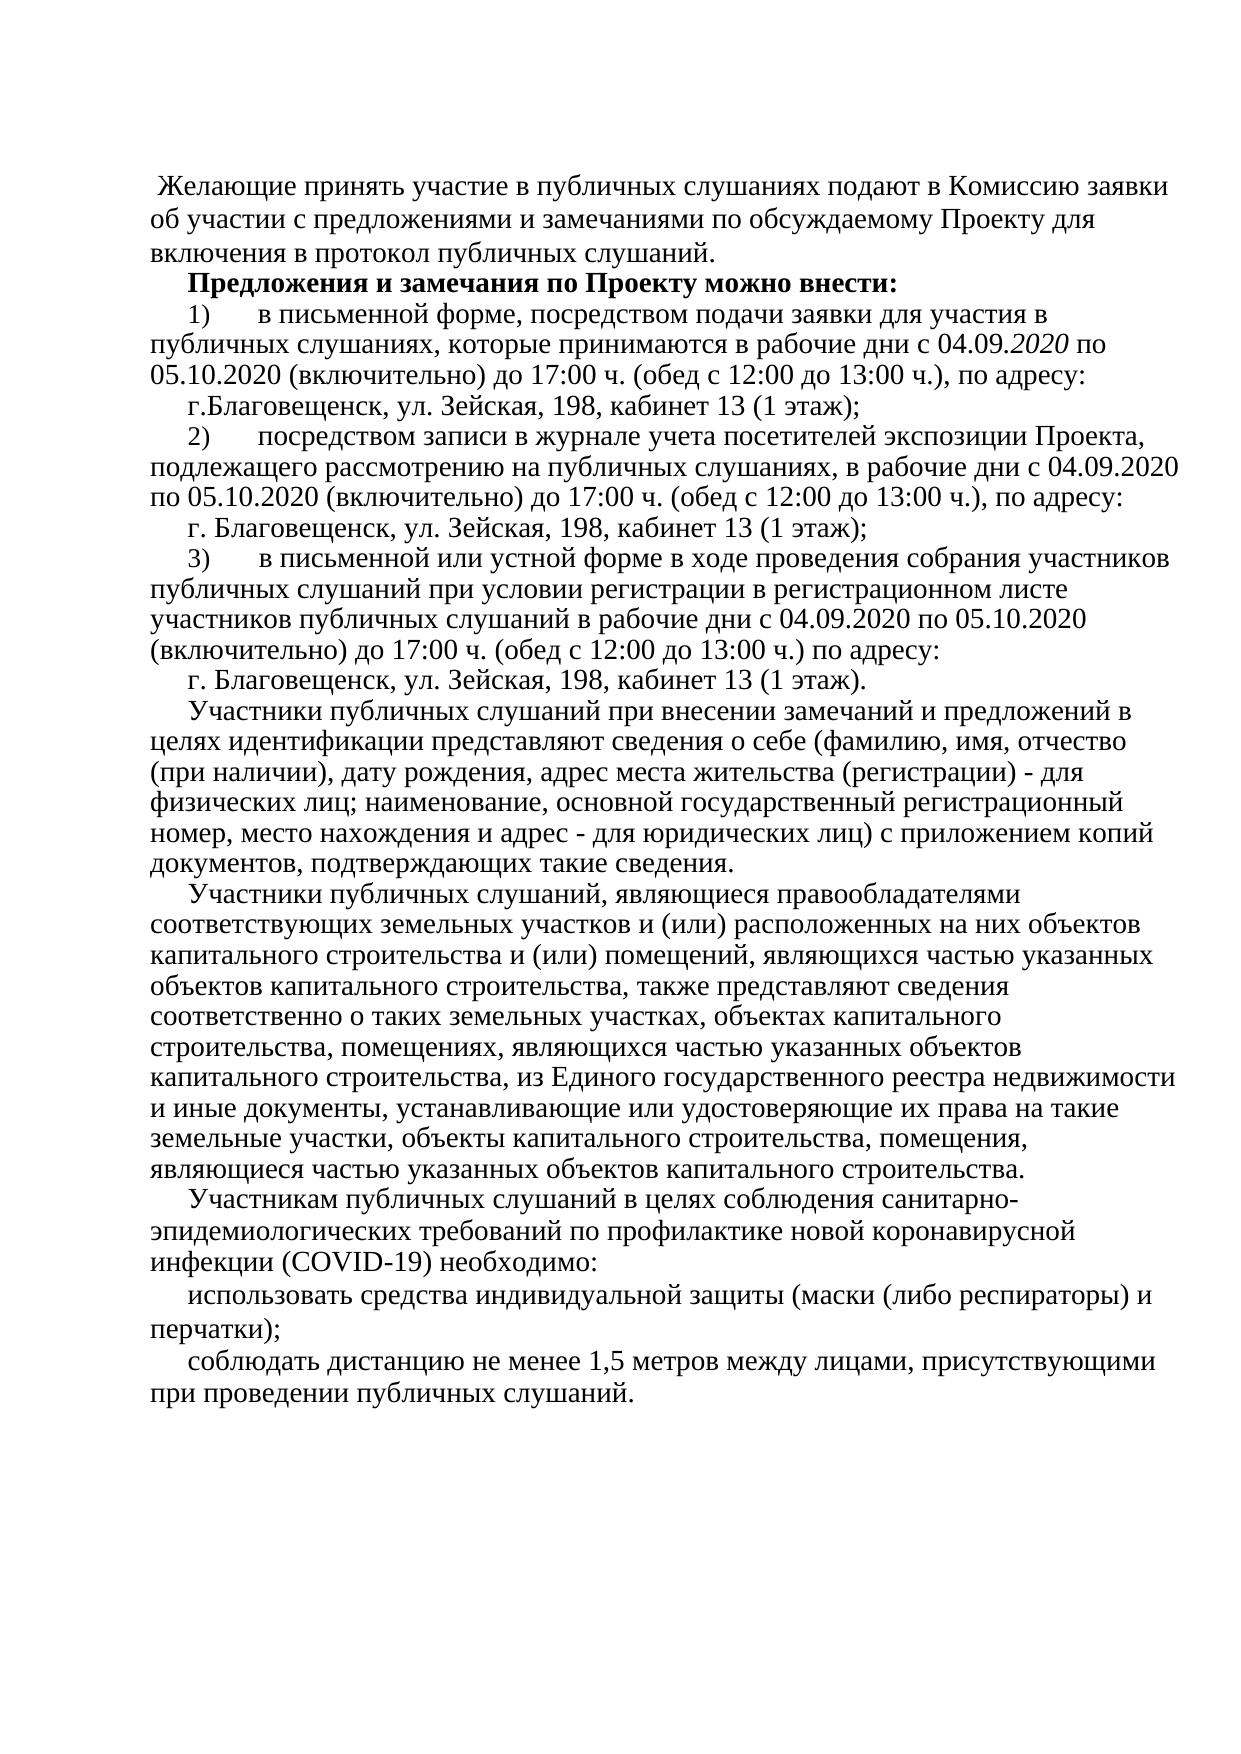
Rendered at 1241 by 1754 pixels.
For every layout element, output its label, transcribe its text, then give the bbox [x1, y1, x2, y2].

text использовать средства индивидуальной защиты (маски (либо респираторы) и перчатки); [150, 1277, 1189, 1345]
text соблюдать дистанцию не менее 1,5 метров между лицами, присутствующими при проведении публичных слушаний. [150, 1345, 1189, 1409]
list в письменной форме, посредством подачи заявки для участия в публичных слушаниях, которые принимаются в рабочие дни с 04.09.2020 по 05.10.2020 (включительно) до 17:00 ч. (обед с 12:00 до 13:00 ч.), по адресу: [150, 299, 1189, 391]
text Участники публичных слушаний, являющиеся правообладателями соответствующих земельных участков и (или) расположенных на них объектов капитального строительства и (или) помещений, являющихся частью указанных объектов капитального строительства, также представляют сведения соответственно о таких земельных участках, объектах капитального строительства, помещениях, являющихся частью указанных объектов капитального строительства, из Единого государственного реестра недвижимости и иные документы, устанавливающие или удостоверяющие их права на такие земельные участки, объекты капитального строительства, помещения, являющиеся частью указанных объектов капитального строительства. [150, 879, 1189, 1184]
text Желающие принять участие в публичных слушаниях подают в Комиссию заявки об участии с предложениями и замечаниями по обсуждаемому Проекту для включения в протокол публичных слушаний. [150, 168, 1189, 268]
text г.Благовещенск, ул. Зейская, 198, кабинет 13 (1 этаж); [150, 391, 1189, 421]
list посредством записи в журнале учета посетителей экспозиции Проекта, подлежащего рассмотрению на публичных слушаниях, в рабочие дни с 04.09.2020 по 05.10.2020 (включительно) до 17:00 ч. (обед с 12:00 до 13:00 ч.), по адресу: [150, 421, 1189, 513]
text Предложения и замечания по Проекту можно внести: [150, 268, 1189, 299]
text Участники публичных слушаний при внесении замечаний и предложений в целях идентификации представляют сведения о себе (фамилию, имя, отчество (при наличии), дату рождения, адрес места жительства (регистрации) - для физических лиц; наименование, основной государственный регистрационный номер, место нахождения и адрес - для юридических лиц) с приложением копий документов, подтверждающих такие сведения. [150, 696, 1189, 879]
text г. Благовещенск, ул. Зейская, 198, кабинет 13 (1 этаж). [150, 665, 1189, 696]
list в письменной или устной форме в ходе проведения собрания участников публичных слушаний при условии регистрации в регистрационном листе участников публичных слушаний в рабочие дни с 04.09.2020 по 05.10.2020 (включительно) до 17:00 ч. (обед с 12:00 до 13:00 ч.) по адресу: [150, 543, 1189, 665]
text г. Благовещенск, ул. Зейская, 198, кабинет 13 (1 этаж); [150, 513, 1189, 543]
text Участникам публичных слушаний в целях соблюдения санитарно- эпидемиологических требований по профилактике новой коронавирусной инфекции (COVID-19) необходимо: [150, 1184, 1189, 1277]
